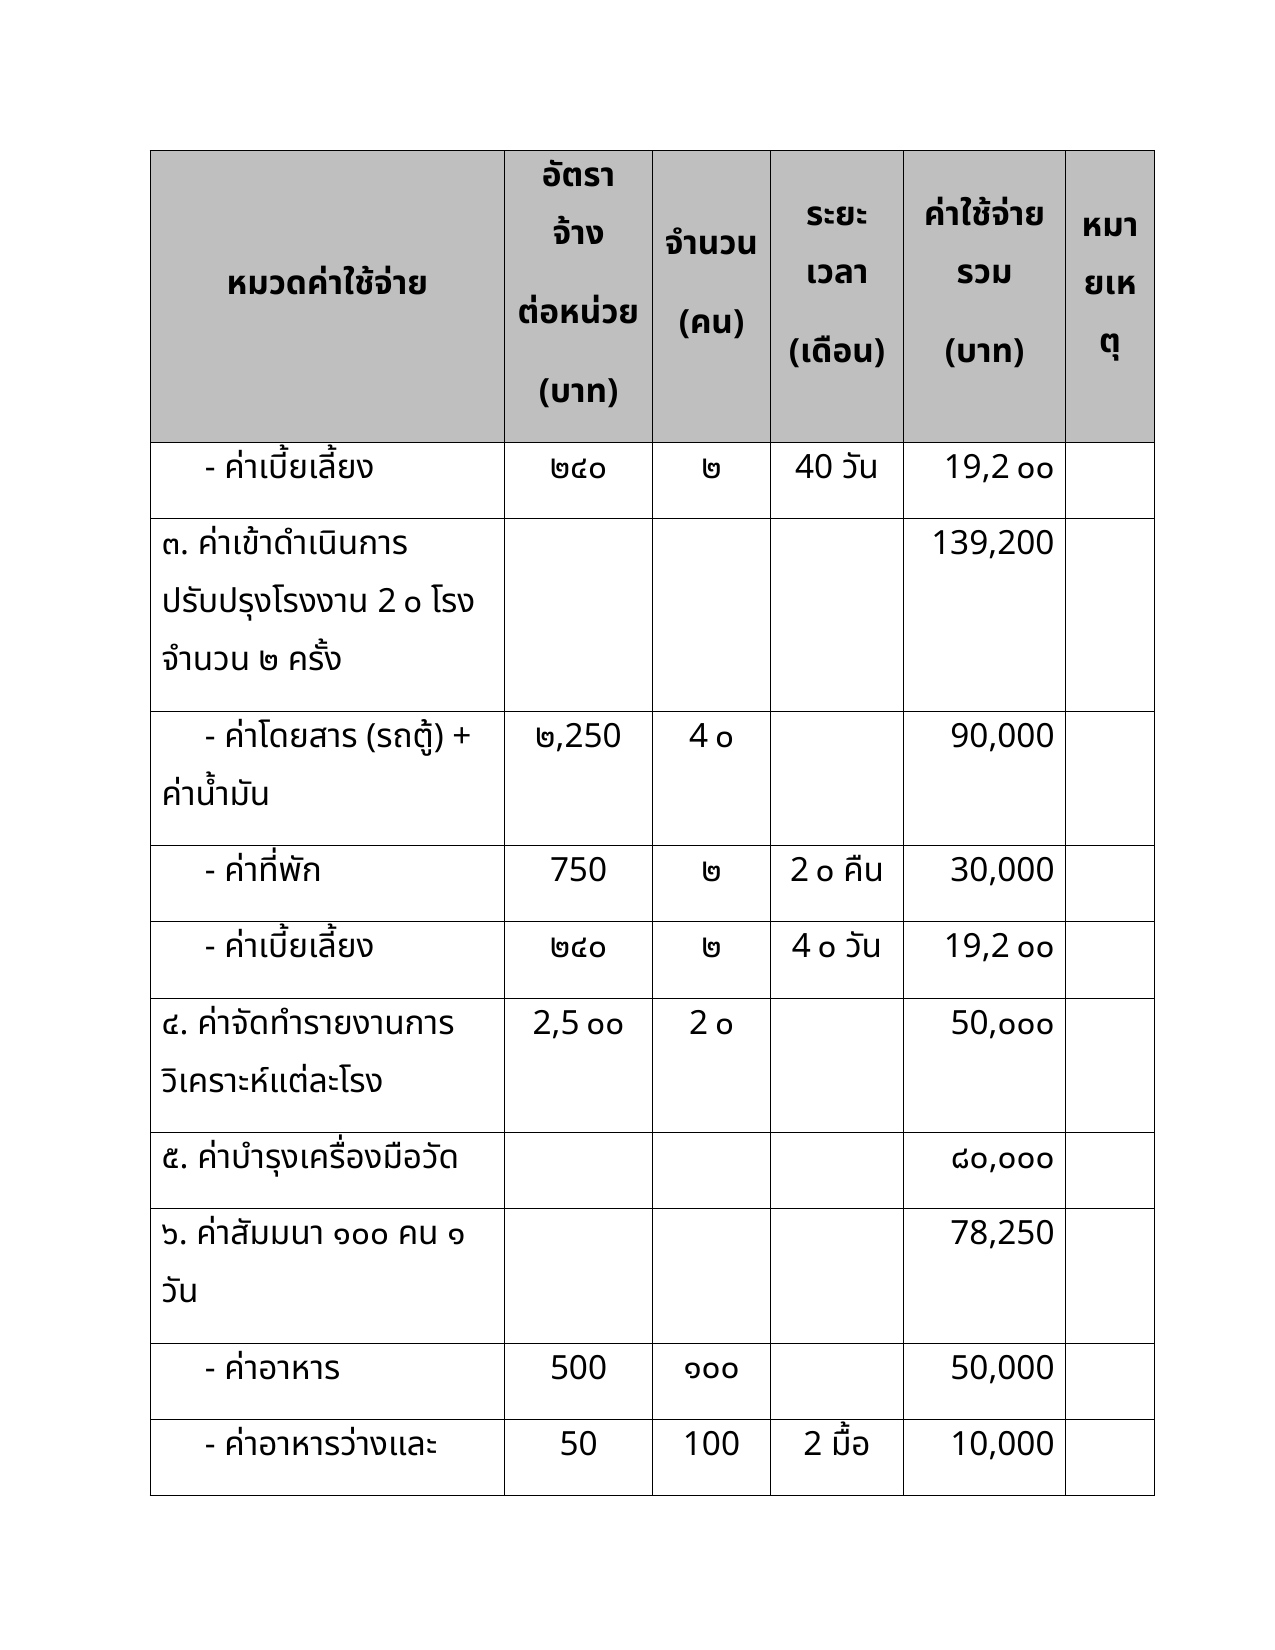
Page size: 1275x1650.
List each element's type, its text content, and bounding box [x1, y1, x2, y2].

table_cell [771, 999, 903, 1132]
table_cell [1066, 922, 1154, 997]
table_header ระยะเวลา (เดือน) [771, 151, 903, 442]
table_cell [653, 1133, 770, 1208]
table_cell 50,๐๐๐ [904, 999, 1065, 1132]
table_cell ๒๔๐ [505, 922, 652, 997]
table_cell [771, 1344, 903, 1419]
table_cell 40 วัน [771, 443, 903, 518]
table_cell [653, 1209, 770, 1342]
table_cell 90,000 [904, 712, 1065, 845]
table_cell [1066, 1420, 1154, 1495]
table_cell ๖. ค่าสัมมนา ๑๐๐ คน ๑ วัน [151, 1209, 504, 1342]
table_cell 2 มื้อ [771, 1420, 903, 1495]
table_cell 4๐ [653, 712, 770, 845]
table_cell 500 [505, 1344, 652, 1419]
table_cell [1066, 999, 1154, 1132]
table_cell 4๐ วัน [771, 922, 903, 997]
table_cell [1066, 1344, 1154, 1419]
table_cell [505, 1209, 652, 1342]
table_cell [771, 1133, 903, 1208]
table_cell [1066, 519, 1154, 711]
table_cell [1066, 712, 1154, 845]
table_cell 30,000 [904, 846, 1065, 921]
table_cell 50 [505, 1420, 652, 1495]
table_header จำนวน (คน) [653, 151, 770, 442]
table_cell ๘๐,๐๐๐ [904, 1133, 1065, 1208]
table_cell ๒๔๐ [505, 443, 652, 518]
table_cell - ค่าอาหารว่างและเครื่องดื่ม [151, 1420, 504, 1495]
table_cell ๒ [653, 846, 770, 921]
table_cell 19,2๐๐ [904, 922, 1065, 997]
table_cell ๓. ค่าเข้าดำเนินการปรับปรุงโรงงาน 2๐ โรง จำนวน ๒ ครั้ง [151, 519, 504, 711]
table_cell ๑๐๐ [653, 1344, 770, 1419]
table_cell ๔. ค่าจัดทำรายงานการวิเคราะห์แต่ละโรง [151, 999, 504, 1132]
table_cell - ค่าโดยสาร (รถตู้) + ค่าน้ำมัน [151, 712, 504, 845]
table_header หมวดค่าใช้จ่าย [151, 151, 504, 442]
table_cell 19,2๐๐ [904, 443, 1065, 518]
table_cell ๒,250 [505, 712, 652, 845]
table_cell ๕. ค่าบำรุงเครื่องมือวัด [151, 1133, 504, 1208]
table_cell [771, 519, 903, 711]
table_header อัตราจ้าง ต่อหน่วย (บาท) [505, 151, 652, 442]
table_cell ๒ [653, 443, 770, 518]
table_cell - ค่าเบี้ยเลี้ยง [151, 443, 504, 518]
table_cell ๒ [653, 922, 770, 997]
table_cell 78,250 [904, 1209, 1065, 1342]
table_header หมายเหตุ [1066, 151, 1154, 442]
table_cell 2๐ คืน [771, 846, 903, 921]
table_cell 750 [505, 846, 652, 921]
table_cell [1066, 443, 1154, 518]
table_cell 10,000 [904, 1420, 1065, 1495]
table_header ค่าใช้จ่ายรวม (บาท) [904, 151, 1065, 442]
table_cell [505, 519, 652, 711]
table_cell 50,000 [904, 1344, 1065, 1419]
table_cell 2๐ [653, 999, 770, 1132]
table_cell - ค่าอาหาร [151, 1344, 504, 1419]
table_cell 139,200 [904, 519, 1065, 711]
table_cell [505, 1133, 652, 1208]
table_cell 100 [653, 1420, 770, 1495]
table_cell [653, 519, 770, 711]
table_cell [1066, 1133, 1154, 1208]
table_cell [1066, 1209, 1154, 1342]
table_cell [1066, 846, 1154, 921]
table_cell [771, 712, 903, 845]
table_cell 2,5๐๐ [505, 999, 652, 1132]
table_cell - ค่าที่พัก [151, 846, 504, 921]
table_cell - ค่าเบี้ยเลี้ยง [151, 922, 504, 997]
table_cell [771, 1209, 903, 1342]
